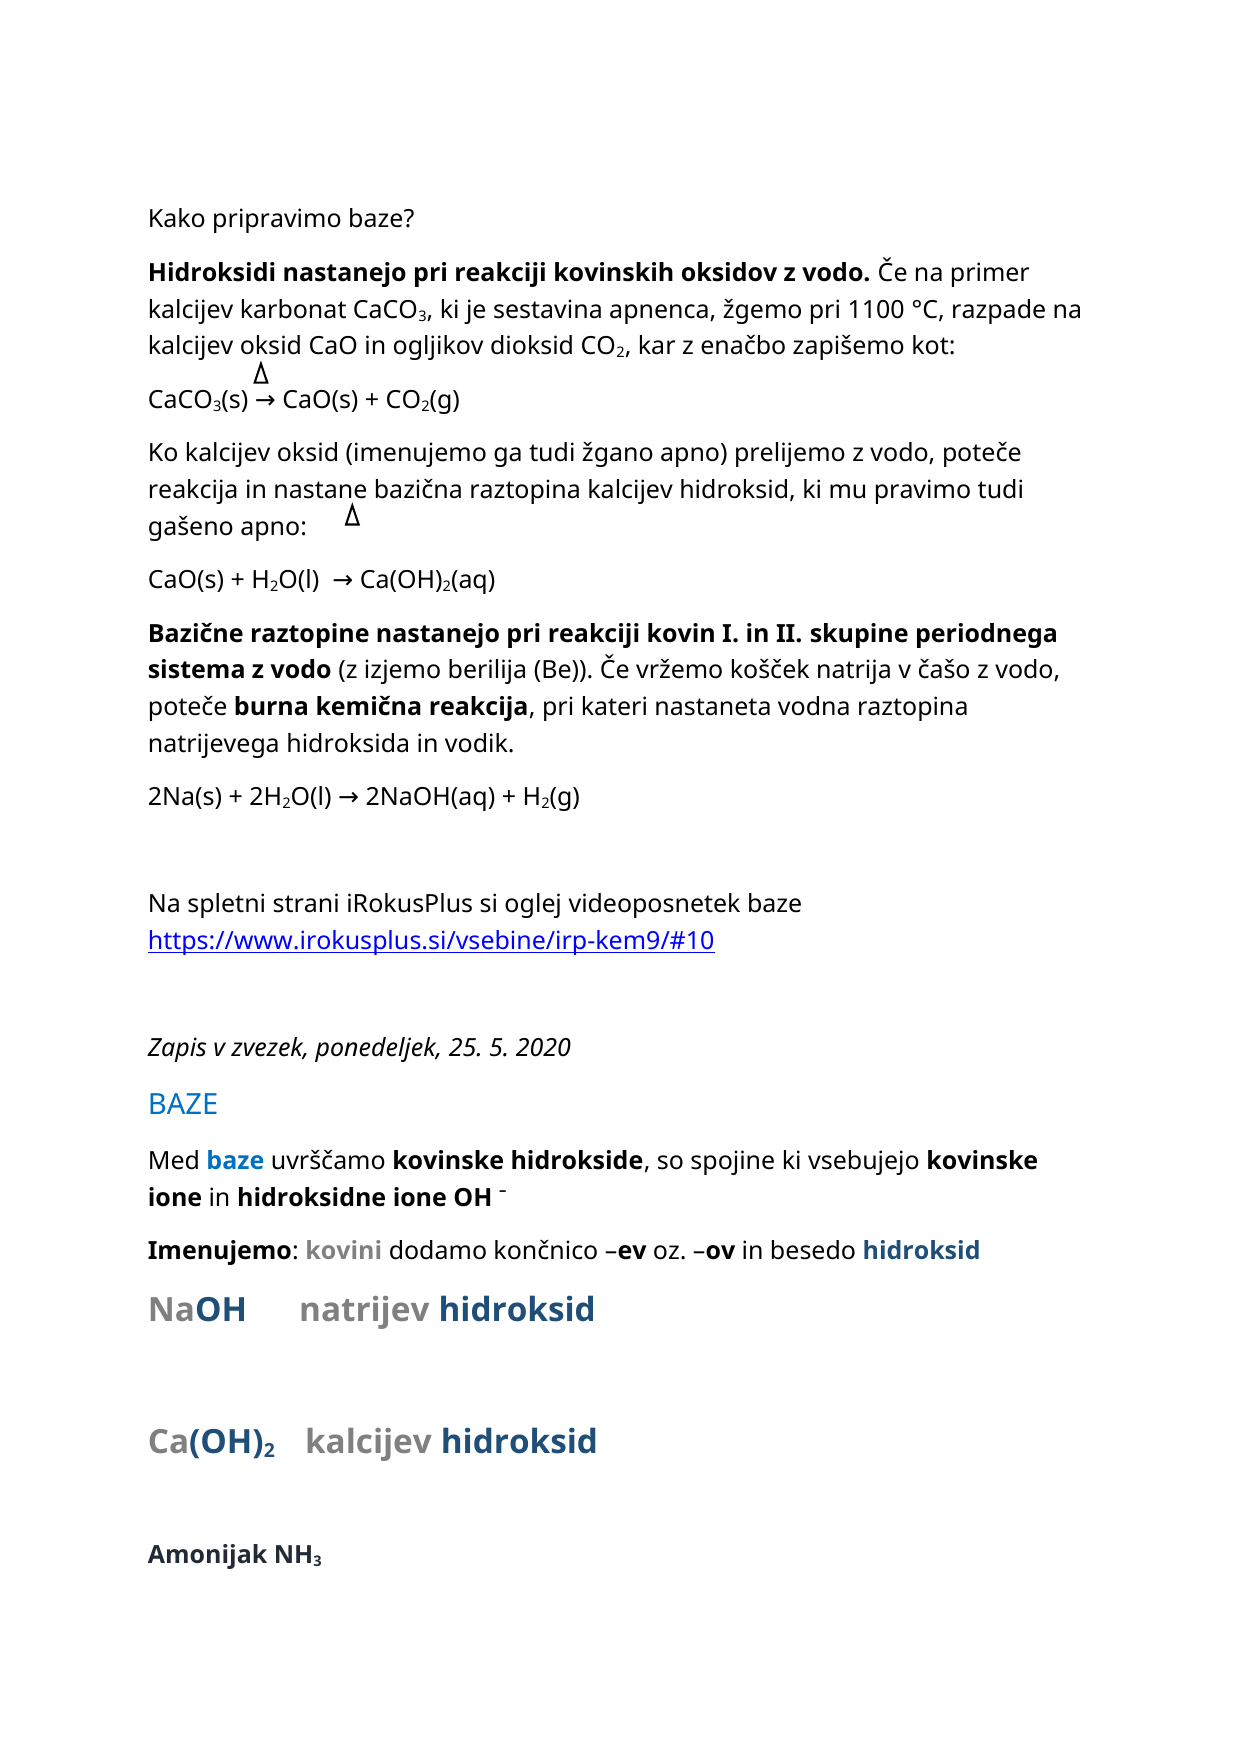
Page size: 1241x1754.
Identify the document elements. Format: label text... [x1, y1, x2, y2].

text Na spletni strani iRokusPlus si oglej videoposnetek baze https://www.irokusplus.si/vsebine/irp-kem9/#10 [148, 886, 1093, 957]
text 2Na(s) + 2H2O(l) → 2NaOH(aq) + H2(g) [148, 779, 1093, 813]
text CaO(s) + H2O(l) → Ca(OH)2(aq) [148, 562, 1093, 596]
text Med baze uvrščamo kovinske hidrokside, so spojine ki vsebujejo kovinske ione in hidroksidne ione OH – [148, 1142, 1093, 1213]
text NaOH natrijev hidroksid [148, 1286, 1093, 1332]
text Zapis v zvezek, ponedeljek, 25. 5. 2020 [148, 1029, 1093, 1064]
text CaCO3(s) → CaO(s) + CO2(g) [148, 381, 1093, 416]
text Hidroksidi nastanejo pri reakciji kovinskih oksidov z vodo. Če na primer kalcijev karbonat CaCO3, ki je sestavina apnenca, žgemo pri 1100 °C, razpade na kalcijev oksid CaO in ogljikov dioksid CO2, kar z enačbo zapišemo kot: [148, 254, 1093, 362]
text Kako pripravimo baze? [148, 201, 1093, 235]
text BAZE [148, 1083, 1093, 1123]
text Ca(OH)2 kalcijev hidroksid [148, 1417, 1093, 1463]
text Imenujemo: kovini dodamo končnico –ev oz. –ov in besedo hidroksid [148, 1233, 1093, 1267]
text Amonijak NH3 [148, 1536, 1093, 1571]
text Bazične raztopine nastanejo pri reakciji kovin I. in II. skupine periodnega sistema z vodo (z izjemo berilija (Be)). Če vržemo košček natrija v čašo z vodo, poteče burna kemična reakcija, pri kateri nastaneta vodna raztopina natrijevega hidroksida in vodik. [148, 615, 1093, 760]
text Ko kalcijev oksid (imenujemo ga tudi žgano apno) prelijemo z vodo, poteče reakcija in nastane bazična raztopina kalcijev hidroksid, ki mu pravimo tudi gašeno apno: [148, 435, 1093, 542]
